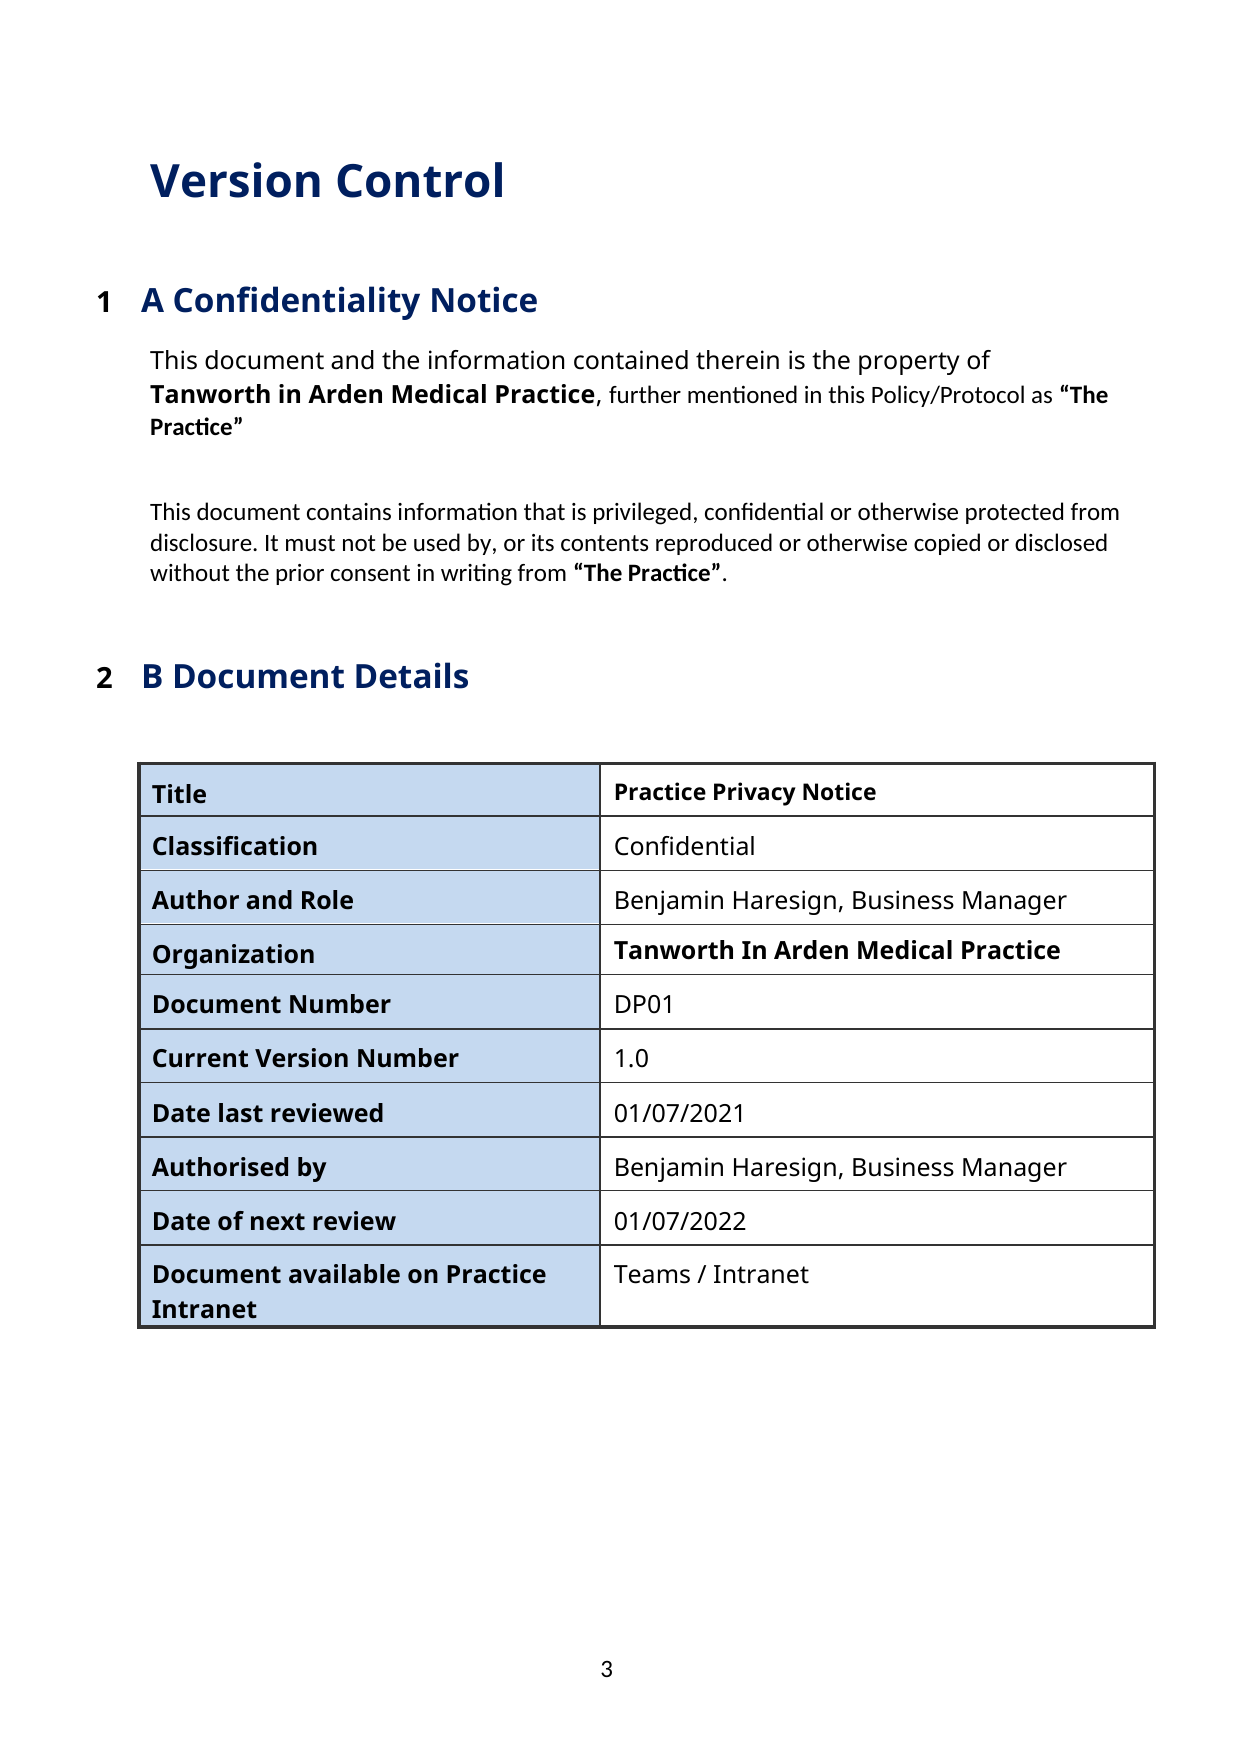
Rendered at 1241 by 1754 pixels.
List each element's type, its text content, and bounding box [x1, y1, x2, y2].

table_cell Author and Role [141, 871, 599, 923]
subtitle A Confidentiality Notice [96, 277, 1169, 322]
table_cell Current Version Number [141, 1030, 599, 1082]
subtitle B Document Details [96, 652, 1169, 698]
table_cell Benjamin Haresign, Business Manager [601, 1138, 1153, 1190]
table_cell 01/07/2021 [601, 1083, 1153, 1136]
table_cell Tanworth In Arden Medical Practice [601, 925, 1153, 974]
table_cell Document available on Practice Intranet [141, 1246, 599, 1325]
text Version Control [150, 153, 1169, 208]
table_header Title [141, 765, 599, 815]
table_cell DP01 [601, 975, 1153, 1028]
table_cell 01/07/2022 [601, 1191, 1153, 1244]
text This document and the information contained therein is the property of Tanworth in Arden Medical Practice, further mentioned in this Policy/Protocol as “The Practice” [150, 343, 1116, 441]
table_cell Document Number [141, 975, 599, 1028]
text This document contains information that is privileged, confidential or otherwise protected from disclosure. It must not be used by, or its contents reproduced or otherwise copied or disclosed without the prior consent in writing from “The Practice”. [150, 496, 1123, 588]
table_cell Organization [141, 925, 599, 974]
table_cell Date of next review [141, 1191, 599, 1244]
table_cell Benjamin Haresign, Business Manager [601, 871, 1153, 923]
table_cell Teams / Intranet [601, 1246, 1153, 1325]
table_cell 1.0 [601, 1030, 1153, 1082]
table_cell Classification [141, 817, 599, 869]
table_cell Authorised by [141, 1138, 599, 1190]
table_header Practice Privacy Notice [601, 765, 1153, 815]
table_cell Confidential [601, 817, 1153, 869]
table_cell Date last reviewed [141, 1083, 599, 1136]
